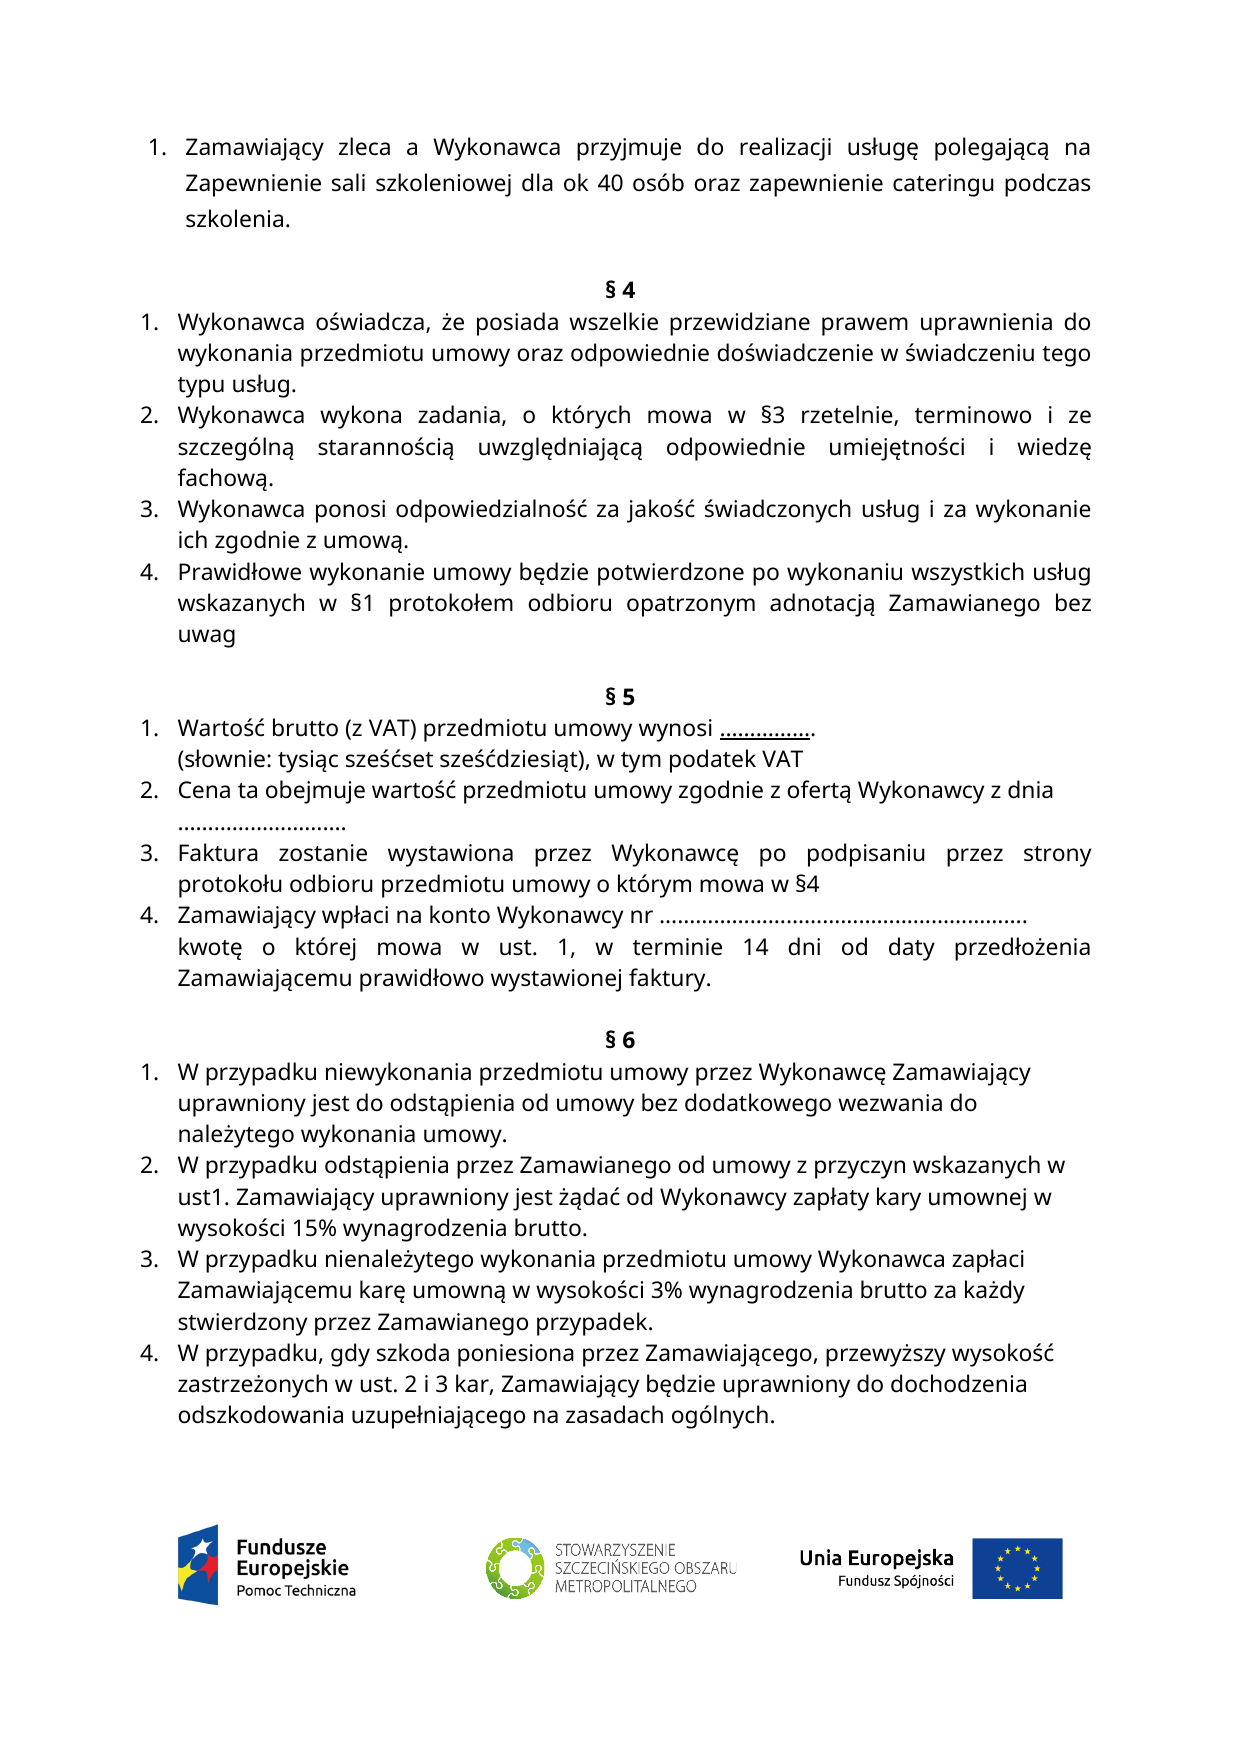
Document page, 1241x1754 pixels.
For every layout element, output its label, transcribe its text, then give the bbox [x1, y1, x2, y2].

text ………………………. [177, 806, 1093, 837]
list Cena ta obejmuje wartość przedmiotu umowy zgodnie z ofertą Wykonawcy z dnia [140, 774, 1093, 806]
list Wykonawca ponosi odpowiedzialność za jakość świadczonych usług i za wykonanie ich zgodnie z umową. [140, 493, 1093, 556]
list W przypadku niewykonania przedmiotu umowy przez Wykonawcę Zamawiający uprawniony jest do odstąpienia od umowy bez dodatkowego wezwania do należytego wykonania umowy. [140, 1056, 1093, 1149]
list Wykonawca oświadcza, że posiada wszelkie przewidziane prawem uprawnienia do wykonania przedmiotu umowy oraz odpowiednie doświadczenie w świadczeniu tego typu usług. [140, 306, 1093, 399]
text § 5 [148, 681, 1093, 712]
list Faktura zostanie wystawiona przez Wykonawcę po podpisaniu przez strony protokołu odbioru przedmiotu umowy o którym mowa w §4 [140, 837, 1093, 899]
list (słownie: tysiąc sześćset sześćdziesiąt), w tym podatek VAT [177, 743, 1093, 774]
text § 4 [148, 274, 1093, 306]
list Zamawiający zleca a Wykonawca przyjmuje do realizacji usługę polegającą na Zapewnienie sali szkoleniowej dla ok 40 osób oraz zapewnienie cateringu podczas szkolenia. [148, 131, 1093, 234]
list Wykonawca wykona zadania, o których mowa w §3 rzetelnie, terminowo i ze szczególną starannością uwzględniającą odpowiednie umiejętności i wiedzę fachową. [140, 399, 1093, 493]
picture [158, 1508, 375, 1628]
list W przypadku nienależytego wykonania przedmiotu umowy Wykonawca zapłaci Zamawiającemu karę umowną w wysokości 3% wynagrodzenia brutto za każdy stwierdzony przez Zamawianego przypadek. [140, 1243, 1093, 1337]
list W przypadku, gdy szkoda poniesiona przez Zamawiającego, przewyższy wysokość zastrzeżonych w ust. 2 i 3 kar, Zamawiający będzie uprawniony do dochodzenia odszkodowania uzupełniającego na zasadach ogólnych. [140, 1337, 1093, 1431]
picture [778, 1519, 1081, 1617]
list Zamawiający wpłaci na konto Wykonawcy nr ……………………………………………………. [140, 899, 1093, 931]
list kwotę o której mowa w ust. 1, w terminie 14 dni od daty przedłożenia Zamawiającemu prawidłowo wystawionej faktury. [177, 931, 1093, 993]
list W przypadku odstąpienia przez Zamawianego od umowy z przyczyn wskazanych w ust1. Zamawiający uprawniony jest żądać od Wykonawcy zapłaty kary umownej w wysokości 15% wynagrodzenia brutto. [140, 1149, 1093, 1243]
list Wartość brutto (z VAT) przedmiotu umowy wynosi ……………. [140, 712, 1093, 743]
picture [486, 1538, 737, 1599]
list Prawidłowe wykonanie umowy będzie potwierdzone po wykonaniu wszystkich usług wskazanych w §1 protokołem odbioru opatrzonym adnotacją Zamawianego bez uwag [140, 556, 1093, 649]
text § 6 [148, 1024, 1093, 1056]
